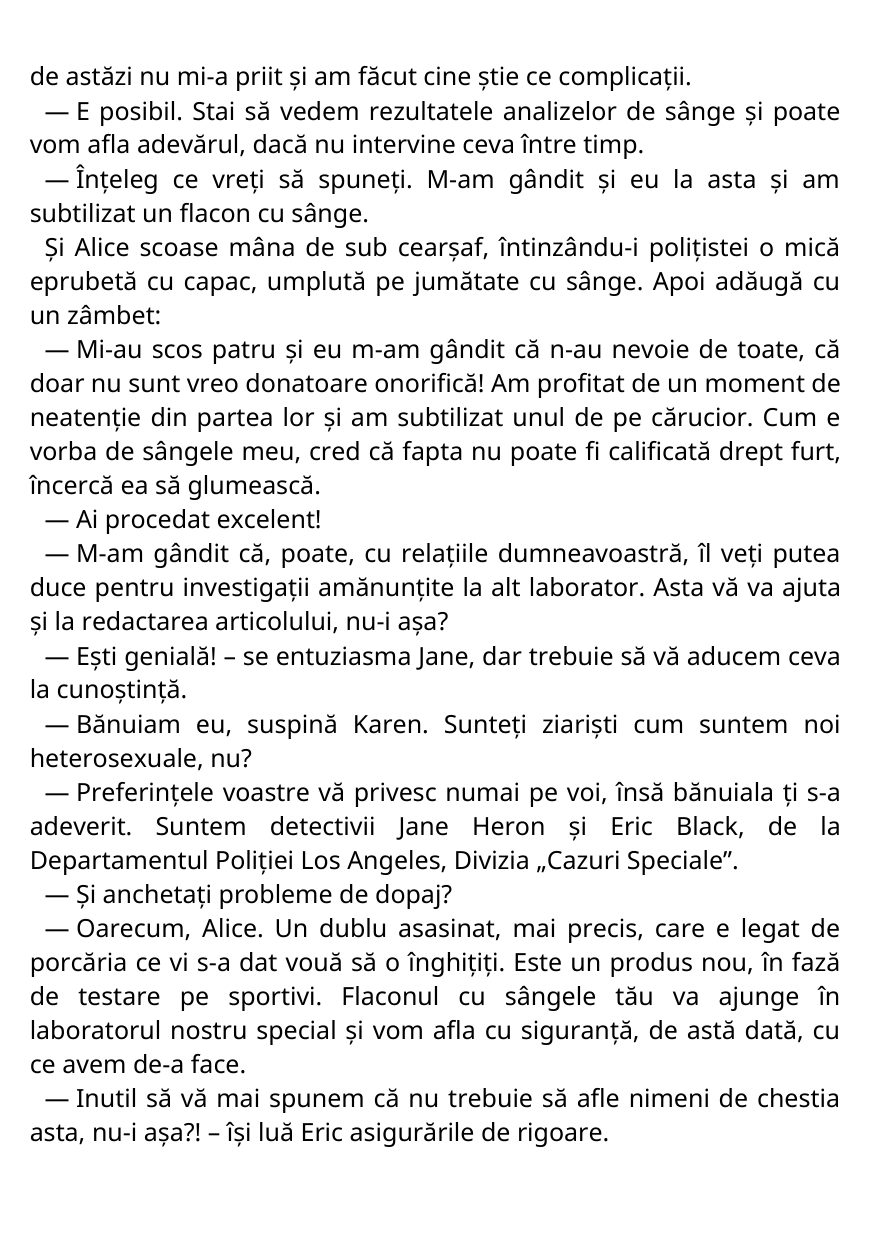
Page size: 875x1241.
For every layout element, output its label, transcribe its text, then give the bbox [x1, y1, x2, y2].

text — Eşti genială! – se entuziasma Jane, dar trebuie să vă aducem ceva la cunoştinţă. [29, 638, 842, 706]
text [29, 59, 842, 93]
text Şi Alice scoase mâna de sub cearşaf, întinzându-i poliţistei o mică eprubetă cu capac, umplută pe jumătate cu sânge. Apoi adăugă cu un zâmbet: [29, 229, 842, 332]
text — Inutil să vă mai spunem că nu trebuie să afle nimeni de chestia asta, nu-i aşa?! – îşi luă Eric asigurările de rigoare. [29, 1081, 842, 1149]
text — Oarecum, Alice. Un dublu asasinat, mai precis, care e legat de porcăria ce vi s-a dat vouă să o înghiţiţi. Este un produs nou, în fază de testare pe sportivi. Flaconul cu sângele tău va ajunge în laboratorul nostru special şi vom afla cu siguranţă, de astă dată, cu ce avem de-a face. [29, 911, 842, 1081]
text — Preferinţele voastre vă privesc numai pe voi, însă bănuiala ţi s-a adeverit. Suntem detectivii Jane Heron şi Eric Black, de la Departamentul Poliţiei Los Angeles, Divizia „Cazuri Speciale”. [29, 774, 842, 877]
text — Şi anchetaţi probleme de dopaj? [29, 877, 842, 911]
text — Bănuiam eu, suspină Karen. Sunteţi ziarişti cum suntem noi heterosexuale, nu? [29, 706, 842, 774]
text — Ai procedat excelent! [29, 502, 842, 536]
text — Mi-au scos patru şi eu m-am gândit că n-au nevoie de toate, că doar nu sunt vreo donatoare onorifică! Am profitat de un moment de neatenţie din partea lor şi am subtilizat unul de pe cărucior. Cum e vorba de sângele meu, cred că fapta nu poate fi calificată drept furt, încercă ea să glumească. [29, 332, 842, 502]
text — M-am gândit că, poate, cu relaţiile dumneavoastră, îl veţi putea duce pentru investigaţii amănunţite la alt laborator. Asta vă va ajuta şi la redactarea articolului, nu-i aşa? [29, 536, 842, 638]
text — E posibil. Stai să vedem rezultatele analizelor de sânge şi poate vom afla adevărul, dacă nu intervine ceva între timp. [29, 93, 842, 161]
text — Înţeleg ce vreţi să spuneţi. M-am gândit şi eu la asta şi am subtilizat un flacon cu sânge. [29, 161, 842, 229]
